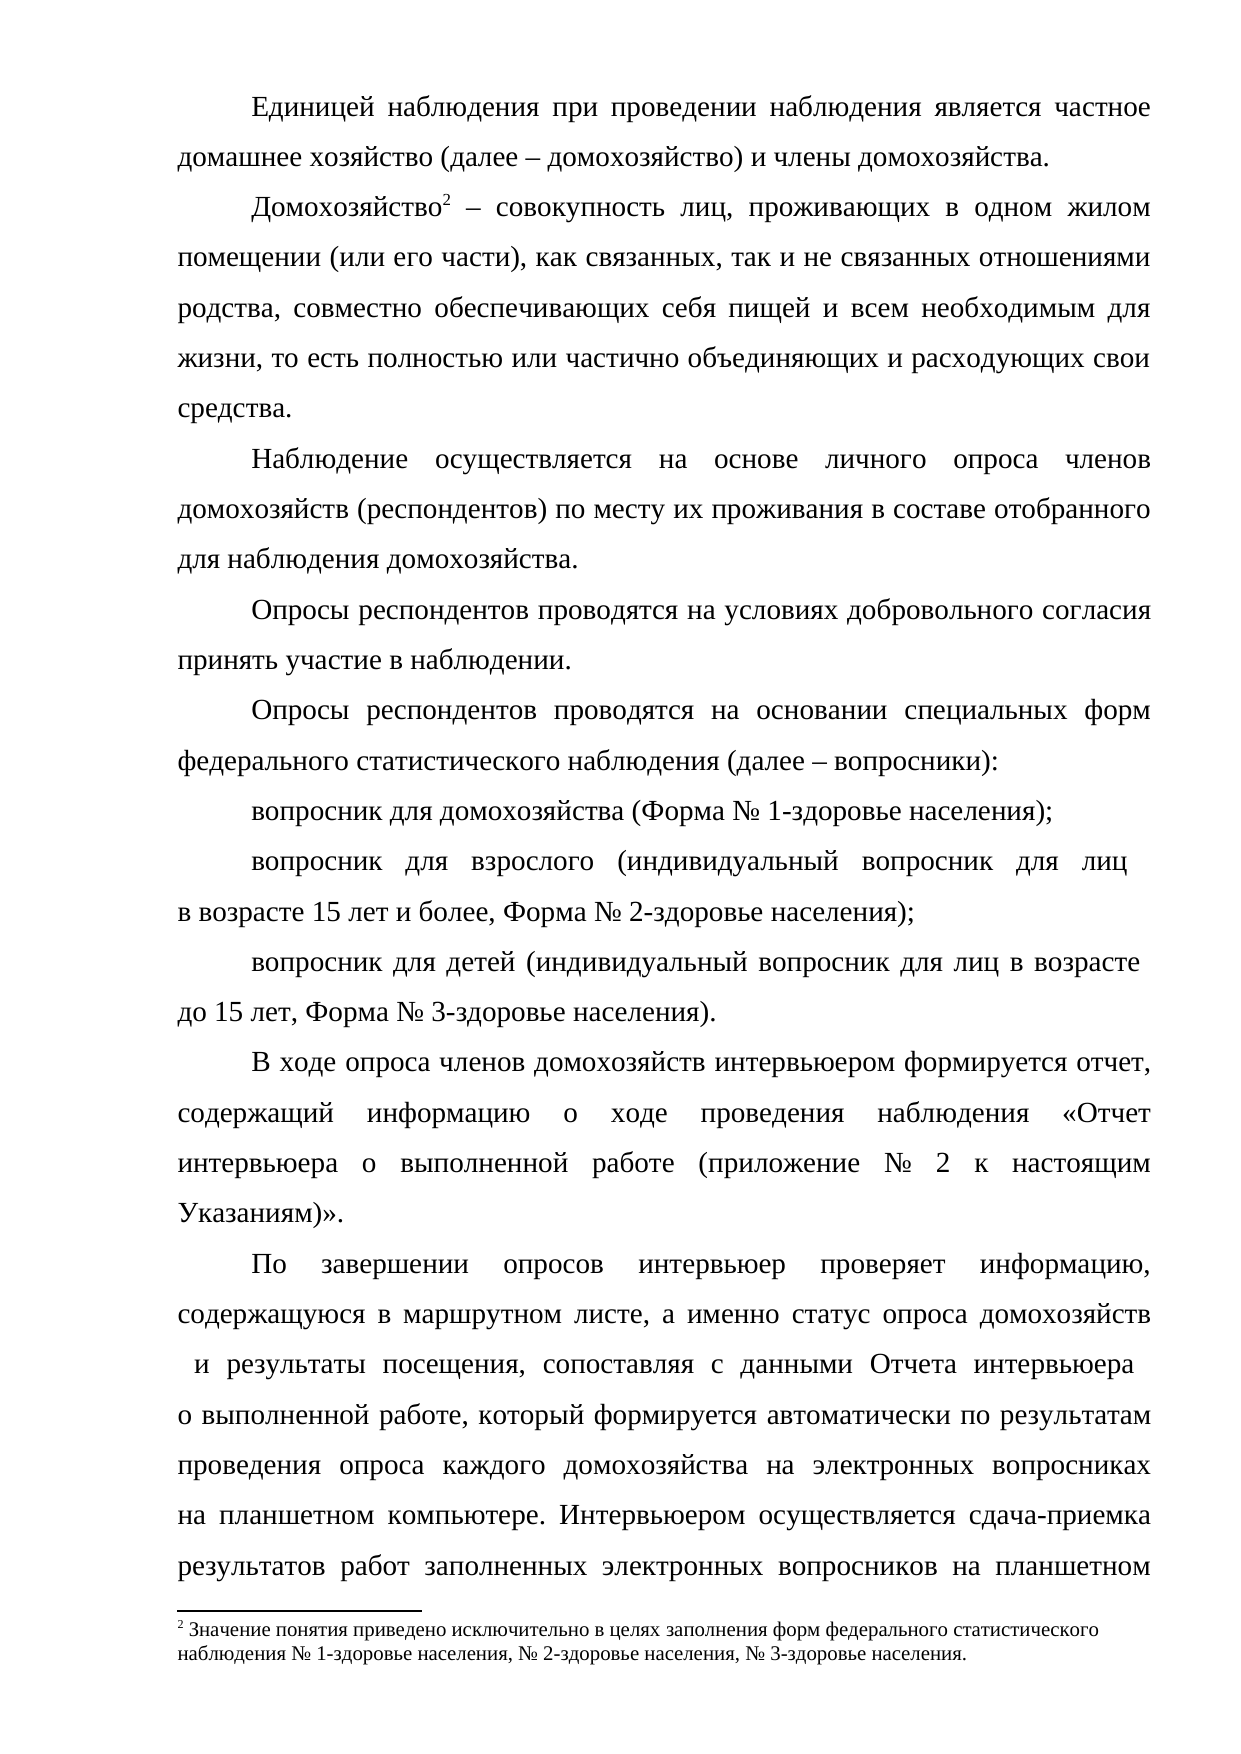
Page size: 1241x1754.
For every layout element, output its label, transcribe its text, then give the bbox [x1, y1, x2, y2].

text вопросник для взрослого (индивидуальный вопросник для лиц в возрасте 15 лет и более, Форма № 2-здоровье населения); [177, 843, 1152, 927]
text Опросы респондентов проводятся на основании специальных форм федерального статистического наблюдения (далее – вопросники): [177, 692, 1152, 776]
text Наблюдение осуществляется на основе личного опроса членов домохозяйств (респондентов) по месту их проживания в составе отобранного для наблюдения домохозяйства. [177, 441, 1152, 575]
text Домохозяйство – совокупность лиц, проживающих в одном жилом помещении (или его части), как связанных, так и не связанных отношениями родства, совместно обеспечивающих себя пищей и всем необходимым для жизни, то есть полностью или частично объединяющих и расходующих свои средства. [177, 189, 1152, 424]
text Опросы респондентов проводятся на условиях добровольного согласия принять участие в наблюдении. [177, 592, 1152, 676]
text вопросник для детей (индивидуальный вопросник для лиц в возрасте до 15 лет, Форма № 3-здоровье населения). [177, 944, 1152, 1028]
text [177, 1246, 1152, 1581]
text вопросник для домохозяйства (Форма № 1-здоровье населения); [177, 793, 1152, 827]
text Единицей наблюдения при проведении наблюдения является частное домашнее хозяйство (далее – домохозяйство) и члены домохозяйства. [177, 89, 1152, 172]
text В ходе опроса членов домохозяйств интервьюером формируется отчет, содержащий информацию о ходе проведения наблюдения «Отчет интервьюера о выполненной работе (приложение № 2 к настоящим Указаниям)». [177, 1044, 1152, 1229]
